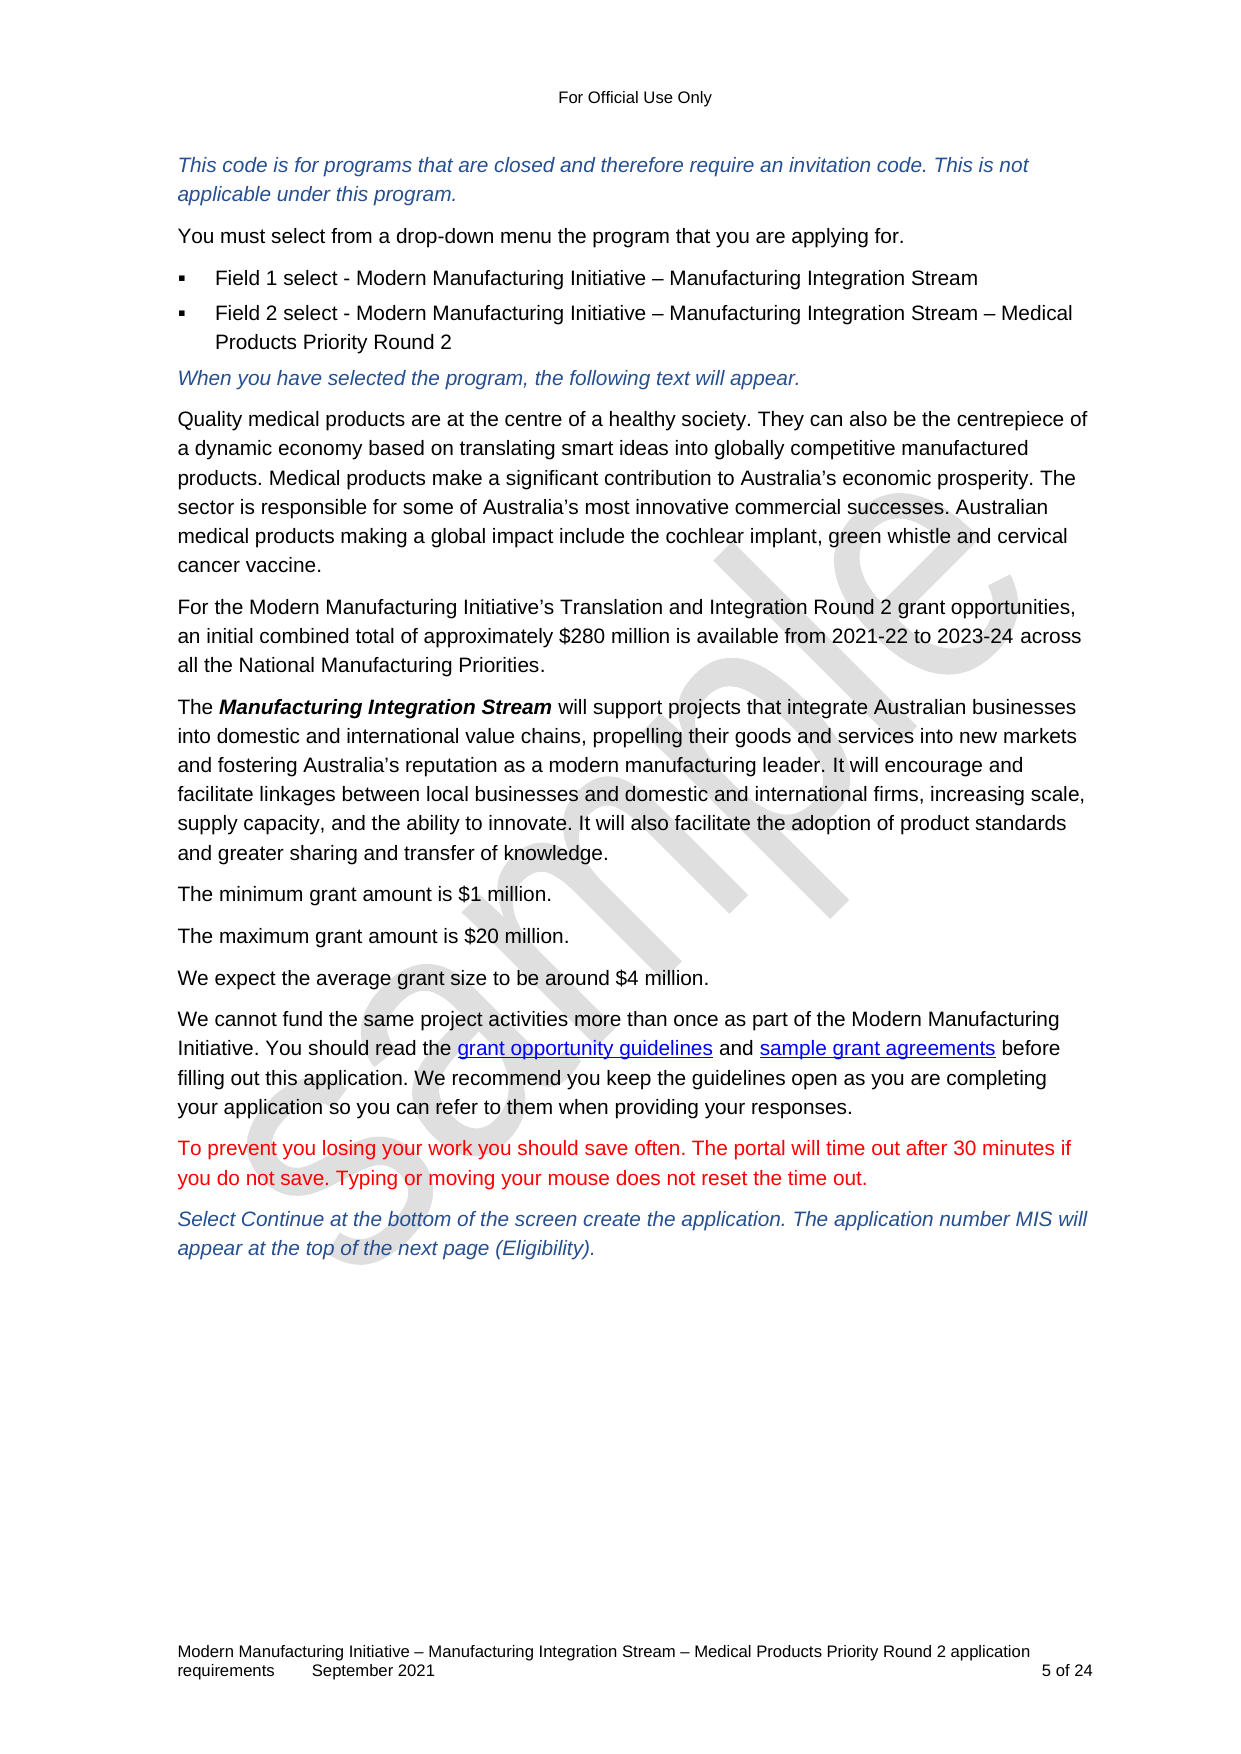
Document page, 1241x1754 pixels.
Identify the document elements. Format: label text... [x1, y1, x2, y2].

text We cannot fund the same project activities more than once as part of the Modern Manufacturing Initiative. You should read the grant opportunity guidelines and sample grant agreements before filling out this application. We recommend you keep the guidelines open as you are completing your application so you can refer to them when providing your responses. [177, 1002, 1092, 1118]
text Quality medical products are at the centre of a healthy society. They can also be the centrepiece of a dynamic economy based on translating smart ideas into globally competitive manufactured products. Medical products make a significant contribution to Australia’s economic prosperity. The sector is responsible for some of Australia’s most innovative commercial successes. Australian medical products making a global impact include the cochlear implant, green whistle and cervical cancer vaccine. [177, 402, 1092, 577]
text To prevent you losing your work you should save often. The portal will time out after 30 minutes if you do not save. Typing or moving your mouse does not reset the time out. [177, 1131, 1092, 1189]
text We expect the average grant size to be around $4 million. [177, 960, 1092, 989]
text The minimum grant amount is $1 million. [177, 877, 1092, 906]
text The maximum grant amount is $20 million. [177, 918, 1092, 948]
text The Manufacturing Integration Stream will support projects that integrate Australian businesses into domestic and international value chains, propelling their goods and services into new markets and fostering Australia’s reputation as a modern manufacturing leader. It will encourage and facilitate linkages between local businesses and domestic and international firms, increasing scale, supply capacity, and the ability to innovate. It will also facilitate the adoption of product standards and greater sharing and transfer of knowledge. [177, 689, 1092, 864]
text For the Modern Manufacturing Initiative’s Translation and Integration Round 2 grant opportunities, an initial combined total of approximately $280 million is available from 2021-22 to 2023-24 across all the National Manufacturing Priorities. [177, 589, 1092, 677]
text You must select from a drop-down menu the program that you are applying for. [177, 218, 1092, 248]
text When you have selected the program, the following text will appear. [177, 360, 1092, 389]
text This code is for programs that are closed and therefore require an invitation code. This is not applicable under this program. [177, 148, 1092, 206]
list Field 2 select - Modern Manufacturing Initiative – Manufacturing Integration Stream – Medical Products Priority Round 2 [177, 296, 1092, 354]
list Field 1 select - Modern Manufacturing Initiative – Manufacturing Integration Stream [177, 260, 1092, 289]
text Select Continue at the bottom of the screen create the application. The application number MIS will appear at the top of the next page (Eligibility). [177, 1202, 1092, 1260]
